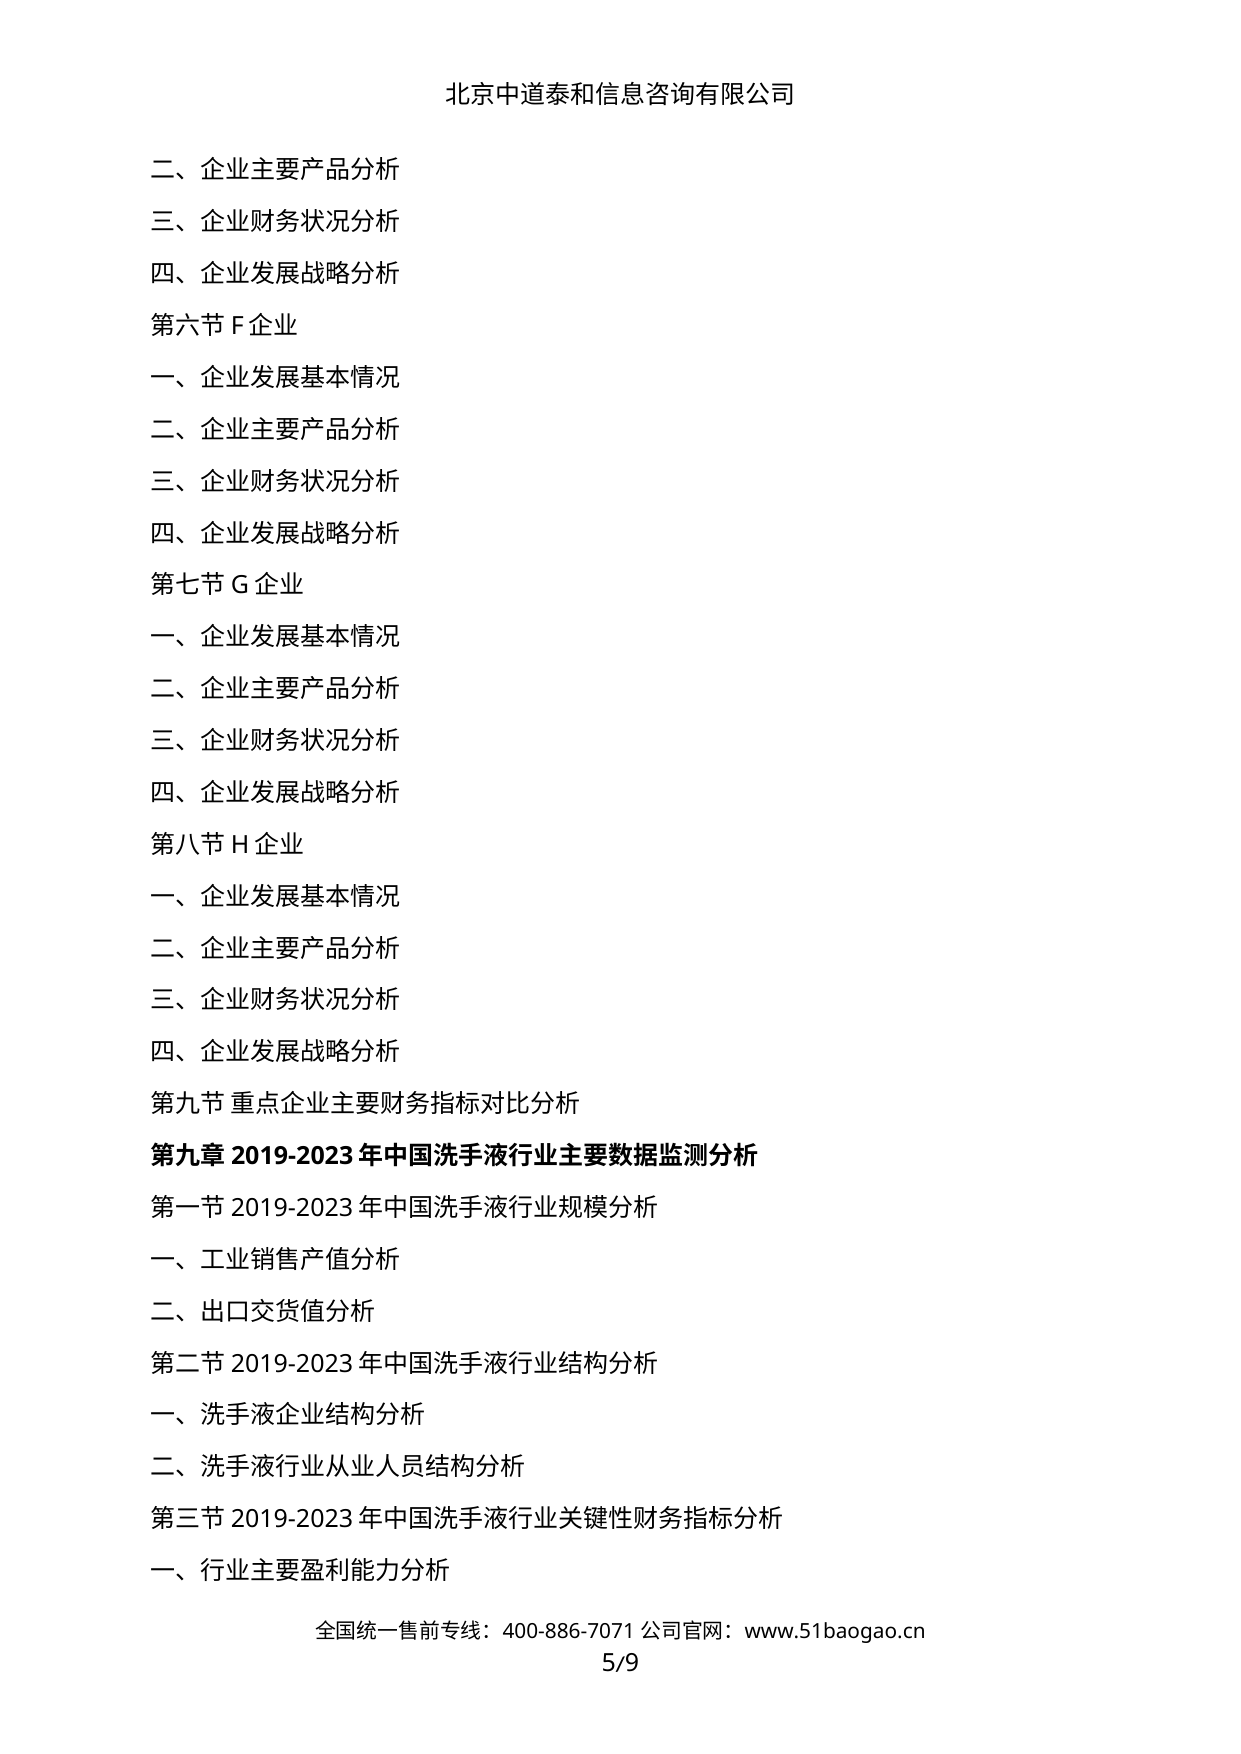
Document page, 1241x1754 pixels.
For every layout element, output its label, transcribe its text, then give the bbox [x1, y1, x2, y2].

text 三、企业财务状况分析 [150, 461, 1090, 497]
text 一、企业发展基本情况 [150, 357, 1090, 394]
text 三、企业财务状况分析 [150, 980, 1090, 1016]
text 三、企业财务状况分析 [150, 721, 1090, 757]
text 第七节 G企业 [150, 565, 1090, 601]
text 四、企业发展战略分析 [150, 254, 1090, 290]
text 四、企业发展战略分析 [150, 772, 1090, 809]
text 二、洗手液行业从业人员结构分析 [150, 1447, 1090, 1483]
text 二、企业主要产品分析 [150, 409, 1090, 446]
text 二、出口交货值分析 [150, 1291, 1090, 1327]
text 第九章 2019-2023年中国洗手液行业主要数据监测分析 [150, 1136, 1090, 1172]
text 一、行业主要盈利能力分析 [150, 1551, 1090, 1587]
text 四、企业发展战略分析 [150, 513, 1090, 549]
text 第二节 2019-2023年中国洗手液行业结构分析 [150, 1343, 1090, 1379]
text 二、企业主要产品分析 [150, 669, 1090, 705]
text 第一节 2019-2023年中国洗手液行业规模分析 [150, 1187, 1090, 1224]
text 第六节 F企业 [150, 306, 1090, 342]
text 第八节 H企业 [150, 824, 1090, 861]
text 一、工业销售产值分析 [150, 1239, 1090, 1276]
text 三、企业财务状况分析 [150, 202, 1090, 238]
text 一、企业发展基本情况 [150, 876, 1090, 912]
text 第九节 重点企业主要财务指标对比分析 [150, 1084, 1090, 1120]
text 一、企业发展基本情况 [150, 617, 1090, 653]
text 一、洗手液企业结构分析 [150, 1395, 1090, 1431]
text 第三节 2019-2023年中国洗手液行业关键性财务指标分析 [150, 1499, 1090, 1535]
text 二、企业主要产品分析 [150, 928, 1090, 964]
text 四、企业发展战略分析 [150, 1032, 1090, 1068]
text 二、企业主要产品分析 [150, 150, 1090, 186]
